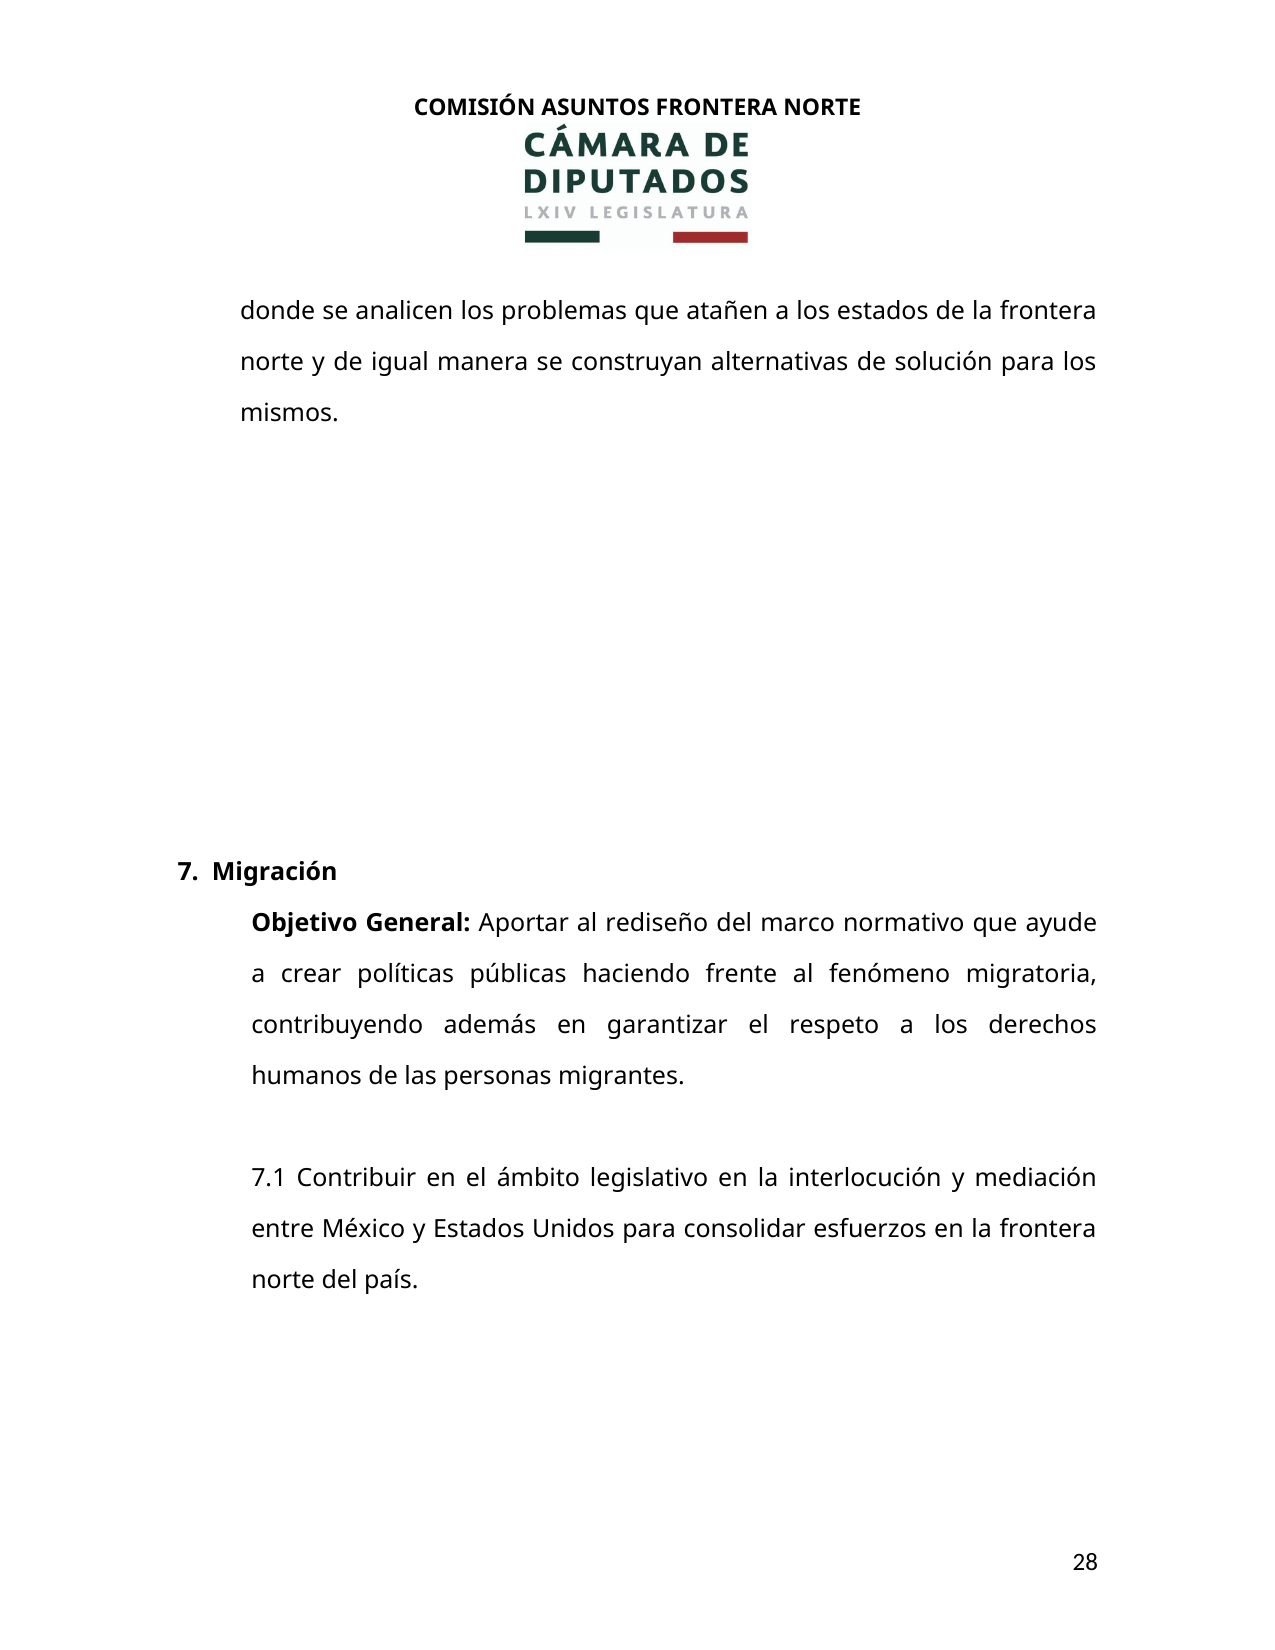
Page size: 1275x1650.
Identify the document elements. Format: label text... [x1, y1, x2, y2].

text Objetivo General: Aportar al rediseño del marco normativo que ayude a crear políticas públicas haciendo frente al fenómeno migratoria, contribuyendo además en garantizar el respeto a los derechos humanos de las personas migrantes. [251, 905, 1098, 1092]
text donde se analicen los problemas que atañen a los estados de la frontera norte y de igual manera se construyan alternativas de solución para los mismos. [240, 292, 1098, 428]
picture [523, 122, 752, 251]
text 7.1 Contribuir en el ámbito legislativo en la interlocución y mediación entre México y Estados Unidos para consolidar esfuerzos en la frontera norte del país. [251, 1160, 1098, 1296]
text 7. Migración [177, 854, 1098, 888]
